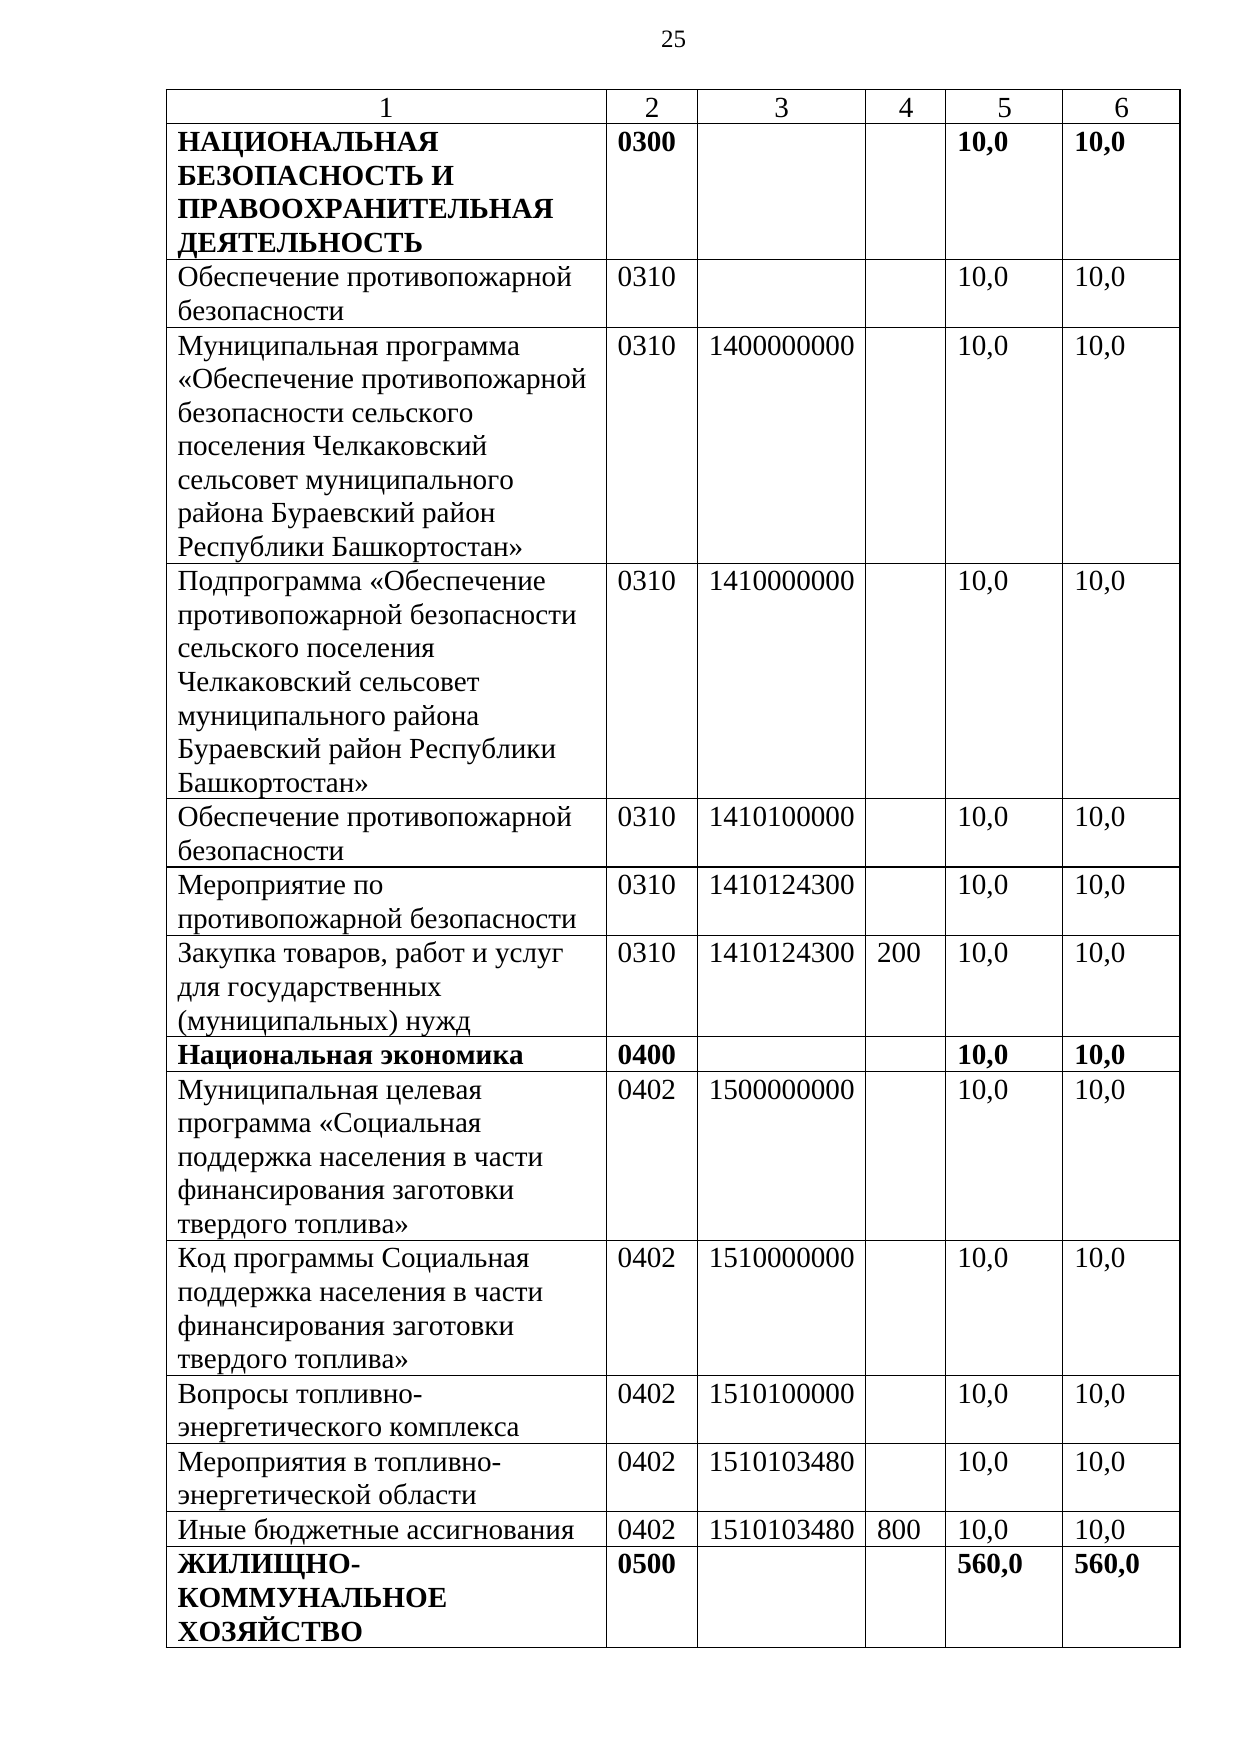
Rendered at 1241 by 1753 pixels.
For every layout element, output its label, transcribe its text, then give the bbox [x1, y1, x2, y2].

table_cell 10,0 [1063, 1241, 1179, 1375]
table_cell [866, 1241, 945, 1375]
table_cell 0402 [607, 1241, 697, 1375]
table_cell 10,0 [1063, 1072, 1179, 1239]
table_cell 10,0 [1063, 124, 1179, 258]
table_cell 10,0 [946, 799, 1062, 866]
table_cell Национальная экономика [167, 1037, 606, 1071]
table_cell 4 [866, 90, 945, 123]
table_cell 1410000000 [698, 564, 865, 798]
table_cell [866, 868, 945, 934]
table_cell 1510103480 [698, 1444, 865, 1511]
table_cell 2 [607, 90, 697, 123]
table_cell [866, 564, 945, 798]
table_cell 1510100000 [698, 1376, 865, 1443]
table_cell 0400 [607, 1037, 697, 1071]
table_cell [698, 260, 865, 327]
table_cell Иные бюджетные ассигнования [167, 1512, 606, 1546]
table_cell 5 [946, 90, 1062, 123]
table_cell 10,0 [946, 260, 1062, 327]
table_cell 10,0 [946, 1241, 1062, 1375]
table_cell [866, 1072, 945, 1239]
table_cell 10,0 [1063, 1444, 1179, 1511]
table_cell [866, 1547, 945, 1647]
table_cell 10,0 [1063, 564, 1179, 798]
table_cell Код программы Социальная поддержка населения в части финансирования заготовки твердого топлива» [167, 1241, 606, 1375]
table_cell 0402 [607, 1512, 697, 1546]
table_cell Муниципальная программа «Обеспечение противопожарной безопасности сельского поселения Челкаковский сельсовет муниципального район Республики Башкортостан» [167, 328, 606, 562]
table_cell 10,0 [1063, 868, 1179, 934]
table_cell [866, 799, 945, 866]
table_cell 10,0 [1063, 328, 1179, 562]
table_cell 6 [1063, 90, 1179, 123]
table_cell 1500000000 [698, 1072, 865, 1239]
table_cell 10,0 [946, 868, 1062, 934]
table_cell 10,0 [946, 1376, 1062, 1443]
table_cell Вопросы топливно- энергетического комплекса [167, 1376, 606, 1443]
table_cell [866, 328, 945, 562]
table_cell 10,0 [1063, 1512, 1179, 1546]
table_cell Мероприятие по противопожарной безопасности [167, 868, 606, 934]
table_cell [866, 260, 945, 327]
table_cell 1410100000 [698, 799, 865, 866]
table_cell Обеспечение противопожарной безопасности [167, 799, 606, 866]
table_cell 0310 [607, 868, 697, 934]
table_cell 0310 [607, 328, 697, 562]
table_cell 200 [866, 936, 945, 1036]
table_cell 0310 [607, 799, 697, 866]
table_cell 0402 [607, 1376, 697, 1443]
table_cell Обеспечение противопожарной безопасности [167, 260, 606, 327]
table_cell [698, 1547, 865, 1647]
table_cell 10,0 [946, 1512, 1062, 1546]
table_cell НАЦИОНАЛЬНАЯ БЕЗОПАСНОСТЬ И ПРАВООХРАНИТЕЛЬНАЯ ДЕЯТЕЛЬНОСТЬ [167, 124, 606, 258]
table_cell 10,0 [1063, 1376, 1179, 1443]
table_cell 0402 [607, 1072, 697, 1239]
table_cell 1400000000 [698, 328, 865, 562]
table_cell Мероприятия в топливно-энергетической области [167, 1444, 606, 1511]
table_cell 10,0 [1063, 799, 1179, 866]
table_cell 10,0 [946, 124, 1062, 258]
table_cell 10,0 [946, 328, 1062, 562]
table_cell Закупка товаров, работ и услуг для государственных (муниципальных) нужд [167, 936, 606, 1036]
table_cell 0402 [607, 1444, 697, 1511]
table_cell 800 [866, 1512, 945, 1546]
table_cell Муниципальная целевая программа «Социальная поддержка населения в части финансирования заготовки твердого топлива» [167, 1072, 606, 1239]
table_cell [866, 124, 945, 258]
table_cell 3 [698, 90, 865, 123]
table_cell Подпрограмма «Обеспечение противопожарной безопасности сельского поселения Челкаковский сельсовет муниципального район Республики Башкортостан» [167, 564, 606, 798]
table_cell 1510000000 [698, 1241, 865, 1375]
table_cell 0500 [607, 1547, 697, 1647]
table_cell [866, 1037, 945, 1071]
table_cell 560,0 [1063, 1547, 1179, 1647]
table_cell 10,0 [946, 1037, 1062, 1071]
table_cell 10,0 [946, 1072, 1062, 1239]
table_cell 1510103480 [698, 1512, 865, 1546]
table_cell [866, 1376, 945, 1443]
table_cell 10,0 [1063, 260, 1179, 327]
table_cell ЖИЛИЩНО-КОММУНАЛЬНОЕ ХОЗЯЙСТВО [167, 1547, 606, 1647]
table_cell [866, 1444, 945, 1511]
table_cell 10,0 [946, 1444, 1062, 1511]
table_cell 1410124300 [698, 868, 865, 934]
table_cell 0310 [607, 936, 697, 1036]
table_cell 0310 [607, 564, 697, 798]
table_cell 0300 [607, 124, 697, 258]
table_cell [698, 1037, 865, 1071]
table_cell 1 [167, 90, 606, 123]
table_cell 0310 [607, 260, 697, 327]
table_cell 1410124300 [698, 936, 865, 1036]
table_cell 560,0 [946, 1547, 1062, 1647]
table_cell 10,0 [1063, 936, 1179, 1036]
table_cell [698, 124, 865, 258]
table_cell 10,0 [1063, 1037, 1179, 1071]
table_cell 10,0 [946, 936, 1062, 1036]
table_cell 10,0 [946, 564, 1062, 798]
